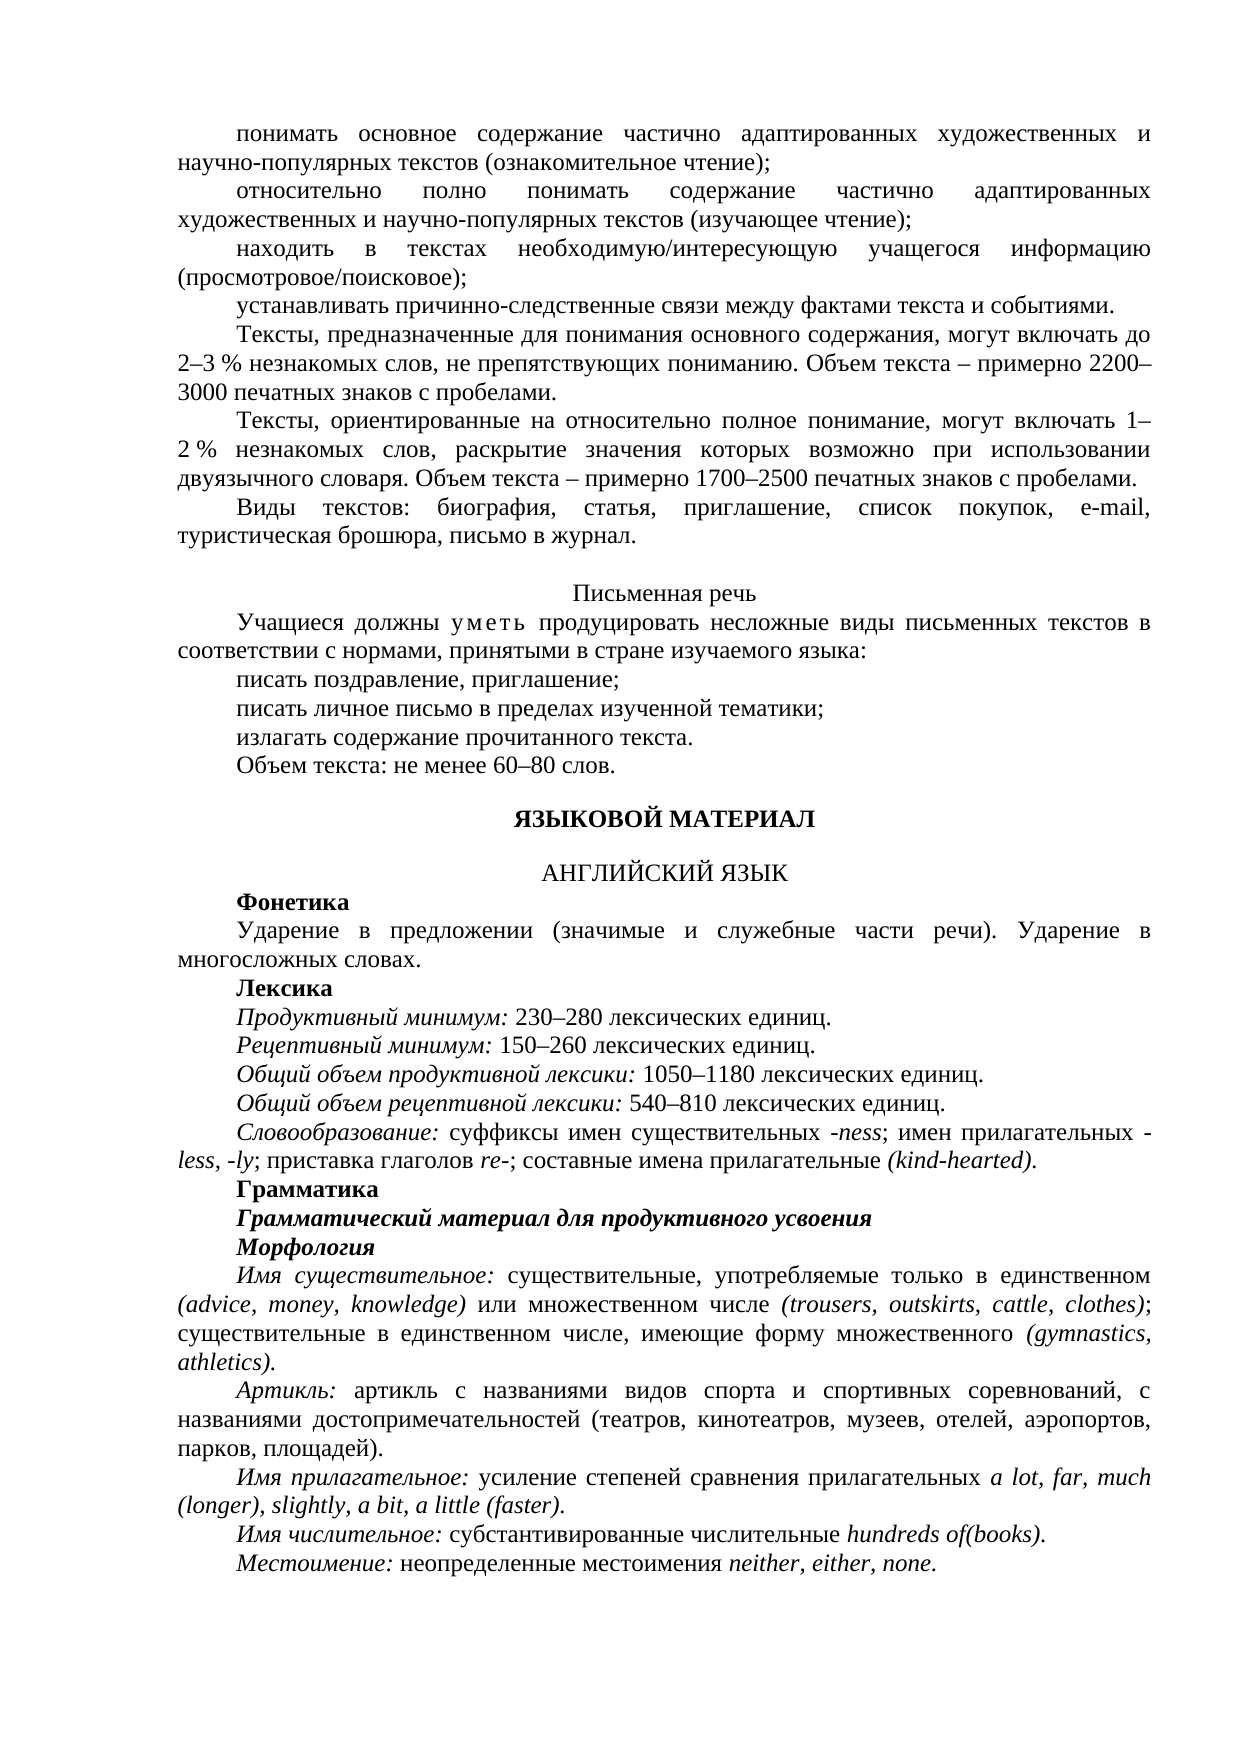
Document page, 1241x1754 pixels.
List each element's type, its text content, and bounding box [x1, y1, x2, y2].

text Ударение в предложении (значимые и служебные части речи). Ударение в многосложных словах. [177, 916, 1152, 973]
text ЯЗЫКОВОЙ МАТЕРИАЛ [177, 804, 1152, 833]
text Грамматический материал для продуктивного усвоения [177, 1203, 1152, 1232]
text находить в текстах необходимую/интересующую учащегося информацию (просмотровое/поисковое); [177, 233, 1152, 291]
text устанавливать причинно-следственные связи между фактами текста и событиями. [177, 291, 1152, 319]
text Учащиеся должны уметь продуцировать несложные виды письменных текстов в соответствии с нормами, принятыми в стране изучаемого языка: [177, 607, 1152, 664]
text Морфология [177, 1232, 1152, 1261]
text Имя числительное: субстантивированные числительные hundreds of(books). [177, 1519, 1152, 1548]
text Общий объем рецептивной лексики: 540–810 лексических единиц. [177, 1088, 1152, 1117]
text Общий объем продуктивной лексики: 1050–1180 лексических единиц. [177, 1059, 1152, 1088]
text Рецептивный минимум: 150–260 лексических единиц. [177, 1031, 1152, 1059]
text излагать содержание прочитанного текста. [177, 722, 1152, 751]
text АНГЛИЙСКИЙ ЯЗЫК [177, 858, 1152, 887]
text относительно полно понимать содержание частично адаптированных художественных и научно-популярных текстов (изучающее чтение); [177, 176, 1152, 233]
text Виды текстов: биография, статья, приглашение, список покупок, e-mail, туристическая брошюра, письмо в журнал. [177, 492, 1152, 549]
text писать поздравление, приглашение; [177, 664, 1152, 693]
text Тексты, предназначенные для понимания основного содержания, могут включать до 2–3 % незнакомых слов, не препятствующих пониманию. Объем текста – примерно 2200–3000 печатных знаков с пробелами. [177, 319, 1152, 406]
text Продуктивный минимум: 230–280 лексических единиц. [177, 1002, 1152, 1031]
text Имя существительное: существительные, употребляемые только в единственном (advice, money, knowledge) или множественном числе (trousers, outskirts, cattle, clothes); существительные в единственном числе, имеющие форму множественного (gymnastics, athletics). [177, 1261, 1152, 1376]
text Имя прилагательное: усиление степеней сравнения прилагательных a lot, far, much (longer), slightly, a bit, a little (faster). [177, 1462, 1152, 1519]
text понимать основное содержание частично адаптированных художественных и научно-популярных текстов (ознакомительное чтение); [177, 118, 1152, 176]
text Лексика [177, 973, 1152, 1002]
text писать личное письмо в пределах изученной тематики; [177, 693, 1152, 722]
text Тексты, ориентированные на относительно полное понимание, могут включать 1–2 % незнакомых слов, раскрытие значения которых возможно при использовании двуязычного словаря. Объем текста – примерно 1700–2500 печатных знаков с пробелами. [177, 406, 1152, 492]
text Грамматика [177, 1174, 1152, 1203]
text Письменная речь [177, 578, 1152, 607]
text Объем текста: не менее 60–80 слов. [177, 751, 1152, 779]
text Местоимение: неопределенные местоимения neither, either, none. [177, 1548, 1152, 1577]
text Артикль: артикль с названиями видов спорта и спортивных соревнований, с названиями достопримечательностей (театров, кинотеатров, музеев, отелей, аэропортов, парков, площадей). [177, 1376, 1152, 1462]
text Словообразование: суффиксы имен существительных -ness; имен прилагательных -less, -ly; приставка глаголов re-; составные имена прилагательные (kind-hearted). [177, 1117, 1152, 1174]
text Фонетика [177, 887, 1152, 916]
